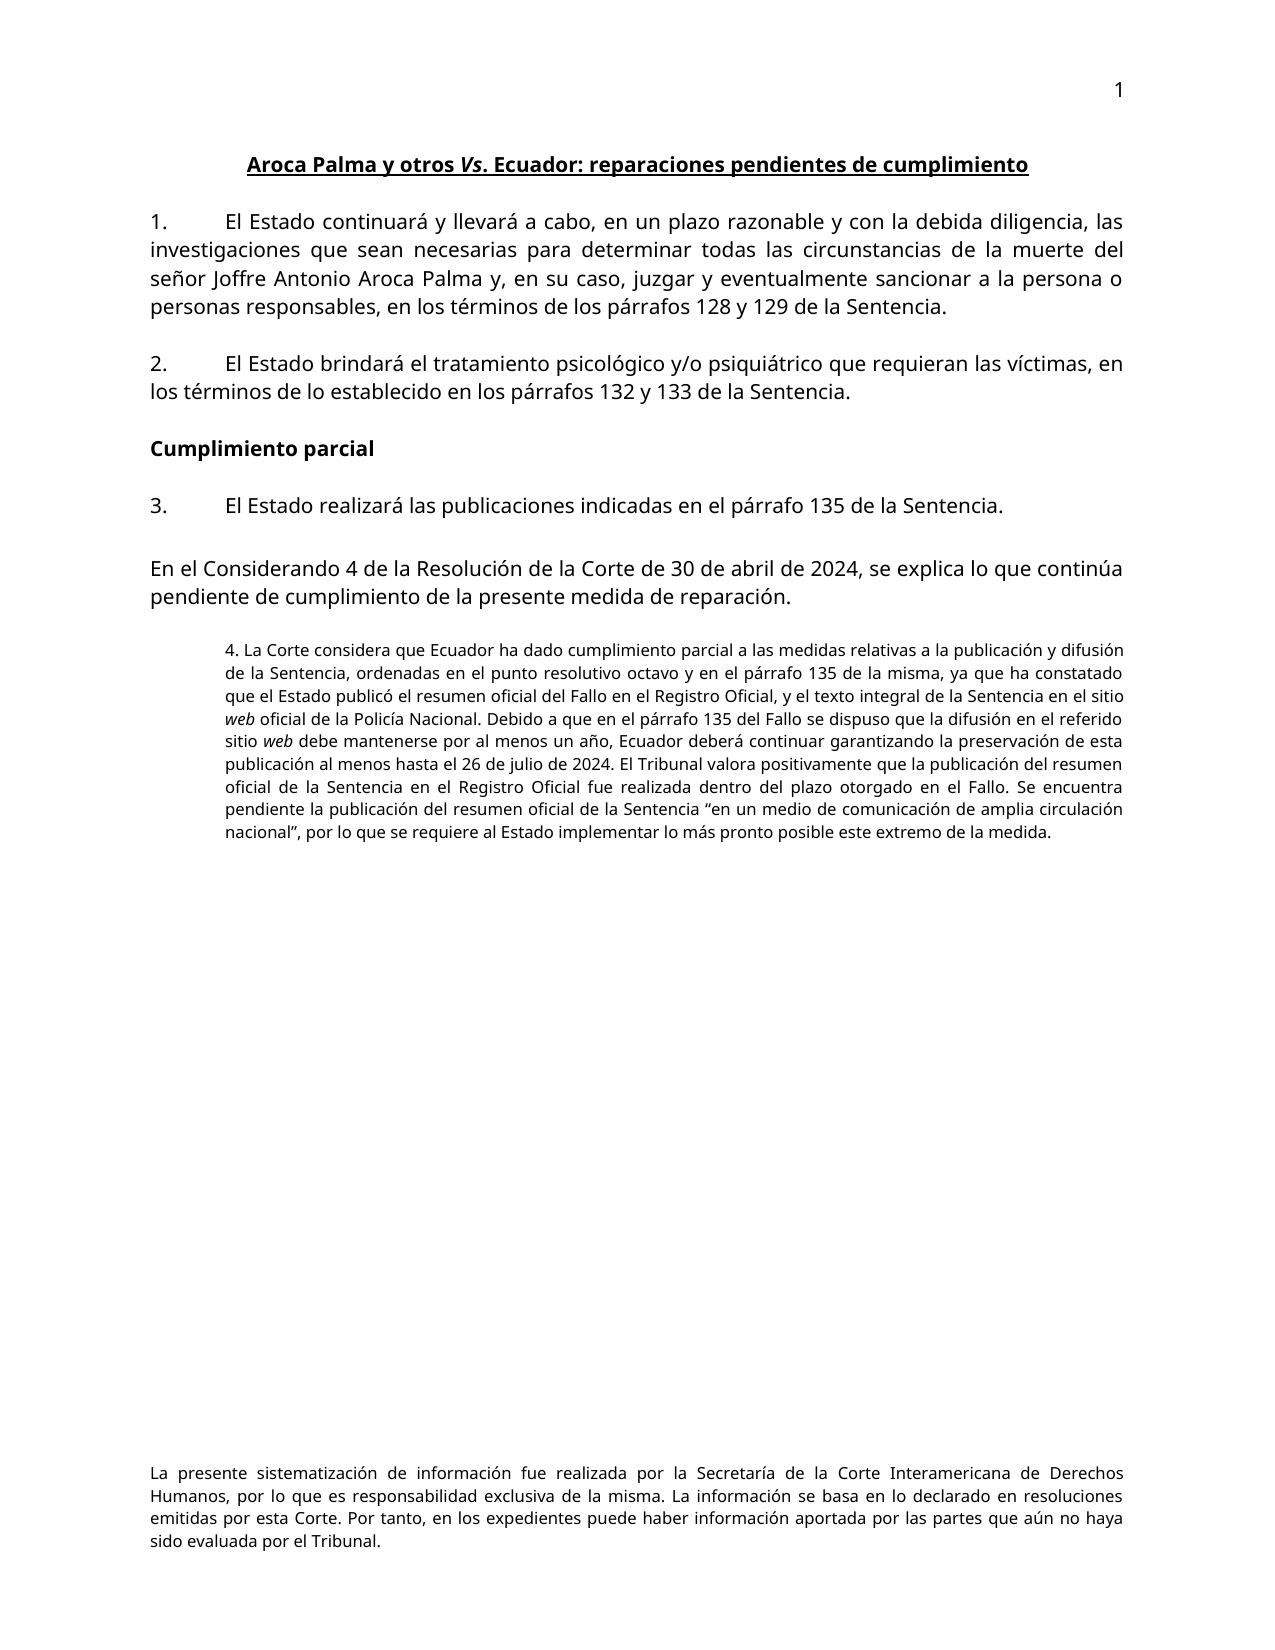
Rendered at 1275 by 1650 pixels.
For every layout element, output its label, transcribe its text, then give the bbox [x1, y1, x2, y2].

text Aroca Palma y otros Vs. Ecuador: reparaciones pendientes de cumplimiento [150, 150, 1125, 178]
text Cumplimiento parcial [150, 434, 1125, 463]
text 1. El Estado continuará y llevará a cabo, en un plazo razonable y con la debida diligencia, las investigaciones que sean necesarias para determinar todas las circunstancias de la muerte del señor Joffre Antonio Aroca Palma y, en su caso, juzgar y eventualmente sancionar a la persona o personas responsables, en los términos de los párrafos 128 y 129 de la Sentencia. [150, 207, 1125, 321]
text 4. La Corte considera que Ecuador ha dado cumplimiento parcial a las medidas relativas a la publicación y difusión de la Sentencia, ordenadas en el punto resolutivo octavo y en el párrafo 135 de la misma, ya que ha constatado que el Estado publicó el resumen oficial del Fallo en el Registro Oficial, y el texto integral de la Sentencia en el sitio web oficial de la Policía Nacional. Debido a que en el párrafo 135 del Fallo se dispuso que la difusión en el referido sitio web debe mantenerse por al menos un año, Ecuador deberá continuar garantizando la preservación de esta publicación al menos hasta el 26 de julio de 2024. El Tribunal valora positivamente que la publicación del resumen oficial de la Sentencia en el Registro Oficial fue realizada dentro del plazo otorgado en el Fallo. Se encuentra pendiente la publicación del resumen oficial de la Sentencia “en un medio de comunicación de amplia circulación nacional”, por lo que se requiere al Estado implementar lo más pronto posible este extremo de la medida. [225, 639, 1125, 843]
text 2. El Estado brindará el tratamiento psicológico y/o psiquiátrico que requieran las víctimas, en los términos de lo establecido en los párrafos 132 y 133 de la Sentencia. [150, 349, 1125, 406]
text 3. El Estado realizará las publicaciones indicadas en el párrafo 135 de la Sentencia. [150, 491, 1125, 520]
text En el Considerando 4 de la Resolución de la Corte de 30 de abril de 2024, se explica lo que continúa pendiente de cumplimiento de la presente medida de reparación. [150, 554, 1125, 611]
